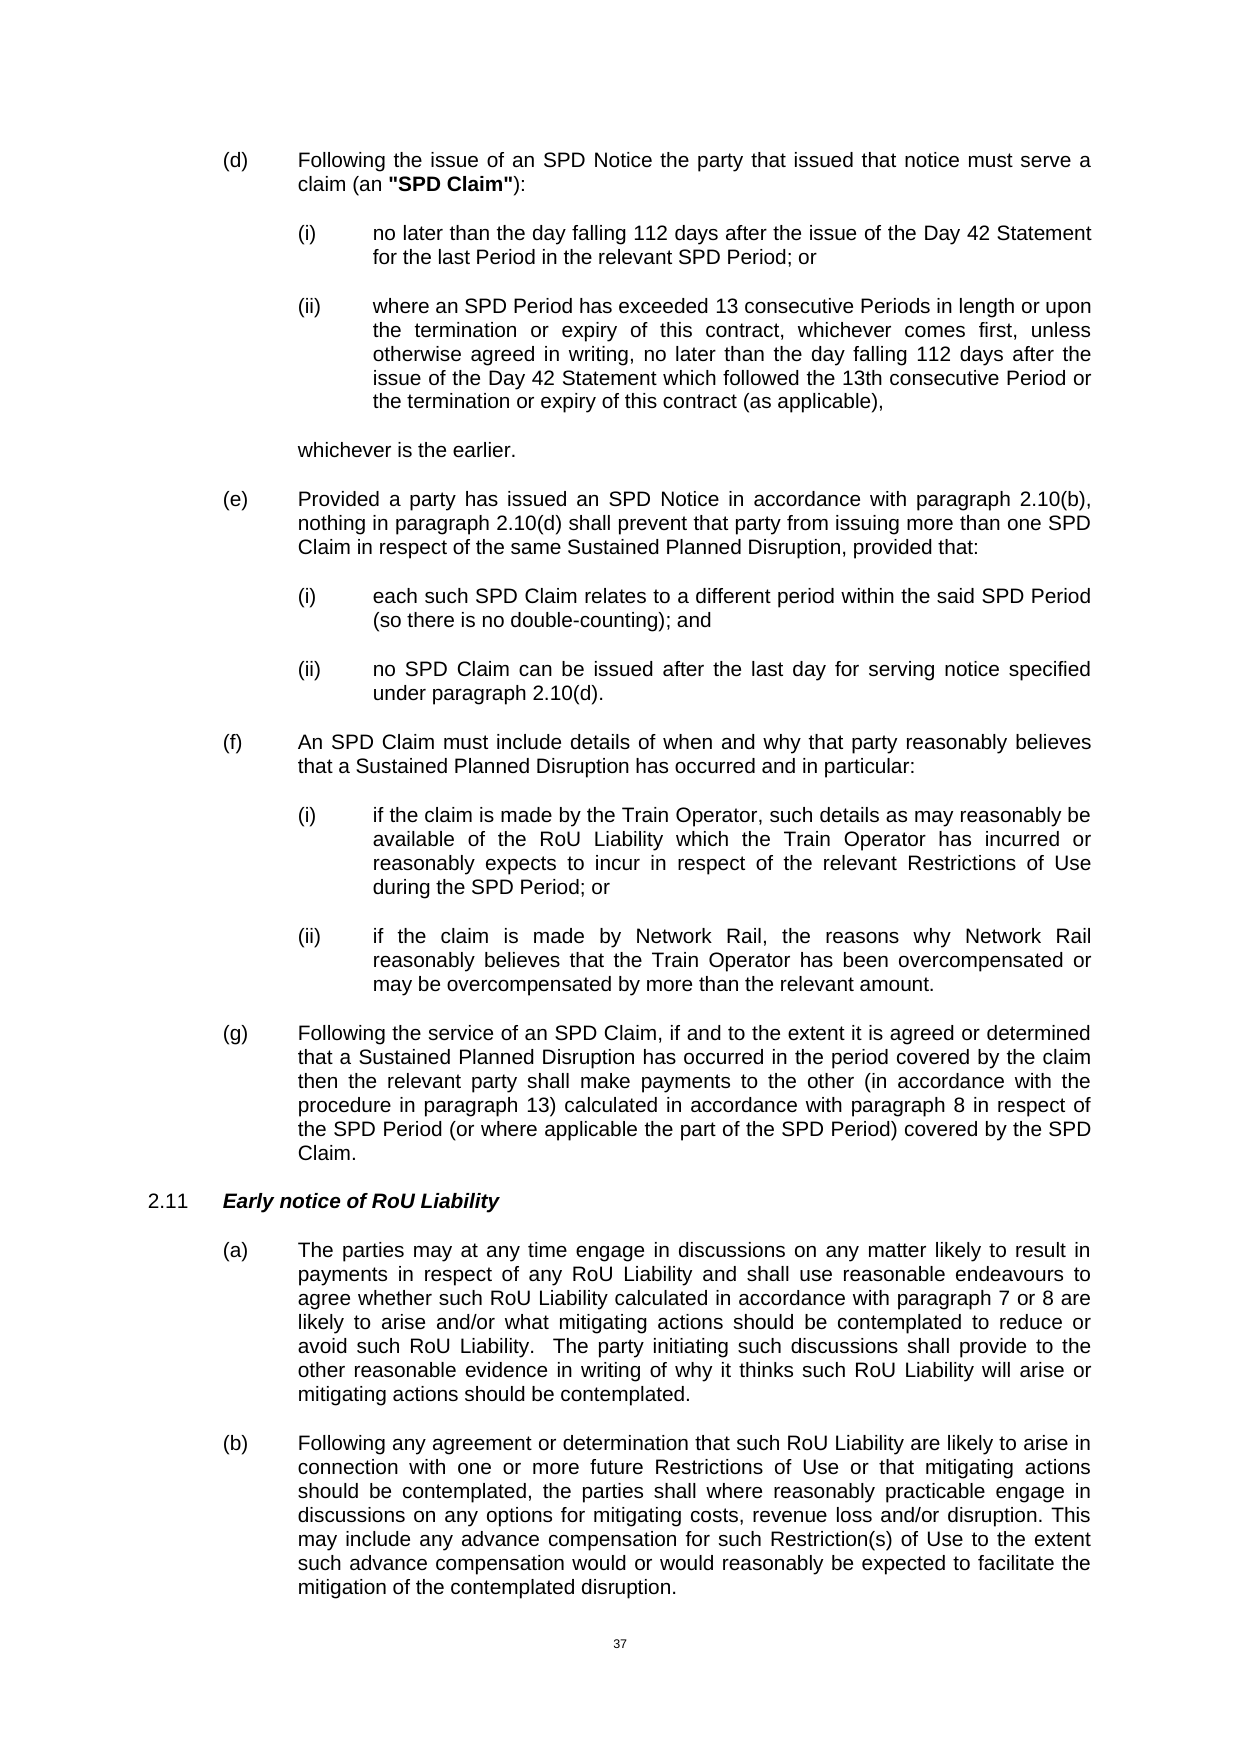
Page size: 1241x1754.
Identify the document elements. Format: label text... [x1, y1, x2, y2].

subtitle if the claim is made by the Train Operator, such details as may reasonably be available of the RoU Liability which the Train Operator has incurred or reasonably expects to incur in respect of the relevant Restrictions of Use during the SPD Period; or [298, 803, 1092, 899]
list The parties may at any time engage in discussions on any matter likely to result in payments in respect of any RoU Liability and shall use reasonable endeavours to agree whether such RoU Liability calculated in accordance with paragraph 7 or 8 are likely to arise and/or what mitigating actions should be contemplated to reduce or avoid such RoU Liability. The party initiating such discussions shall provide to the other reasonable evidence in writing of why it thinks such RoU Liability will arise or mitigating actions should be contemplated. [223, 1238, 1092, 1406]
subtitle where an SPD Period has exceeded 13 consecutive Periods in length or upon the termination or expiry of this contract, whichever comes first, unless otherwise agreed in writing, no later than the day falling 112 days after the issue of the Day 42 Statement which followed the 13th consecutive Period or the termination or expiry of this contract (as applicable), [298, 293, 1092, 413]
subtitle no later than the day falling 112 days after the issue of the Day 42 Statement for the last Period in the relevant SPD Period; or [298, 221, 1092, 268]
subtitle if the claim is made by Network Rail, the reasons why Network Rail reasonably believes that the Train Operator has been overcompensated or may be overcompensated by more than the relevant amount. [298, 924, 1092, 996]
subtitle each such SPD Claim relates to a different period within the said SPD Period (so there is no double-counting); and [298, 584, 1092, 632]
subtitle Provided a party has issued an SPD Notice in accordance with paragraph 2.10(b), nothing in paragraph 2.10(d) shall prevent that party from issuing more than one SPD Claim in respect of the same Sustained Planned Disruption, provided that: [223, 487, 1092, 559]
subtitle An SPD Claim must include details of when and why that party reasonably believes that a Sustained Planned Disruption has occurred and in particular: [223, 730, 1092, 778]
subtitle Following the service of an SPD Claim, if and to the extent it is agreed or determined that a Sustained Planned Disruption has occurred in the period covered by the claim then the relevant party shall make payments to the other (in accordance with the procedure in paragraph 13) calculated in accordance with paragraph 8 in respect of the SPD Period (or where applicable the part of the SPD Period) covered by the SPD Claim. [223, 1021, 1092, 1164]
text whichever is the earlier. [298, 438, 1092, 462]
text Early notice of RoU Liability [148, 1189, 1092, 1213]
subtitle no SPD Claim can be issued after the last day for serving notice specified under paragraph 2.10(d). [298, 657, 1092, 705]
subtitle Following the issue of an SPD Notice the party that issued that notice must serve a claim (an "SPD Claim"): [223, 148, 1092, 196]
list Following any agreement or determination that such RoU Liability are likely to arise in connection with one or more future Restrictions of Use or that mitigating actions should be contemplated, the parties shall where reasonably practicable engage in discussions on any options for mitigating costs, revenue loss and/or disruption. This may include any advance compensation for such Restriction(s) of Use to the extent such advance compensation would or would reasonably be expected to facilitate the mitigation of the contemplated disruption. [223, 1431, 1092, 1599]
